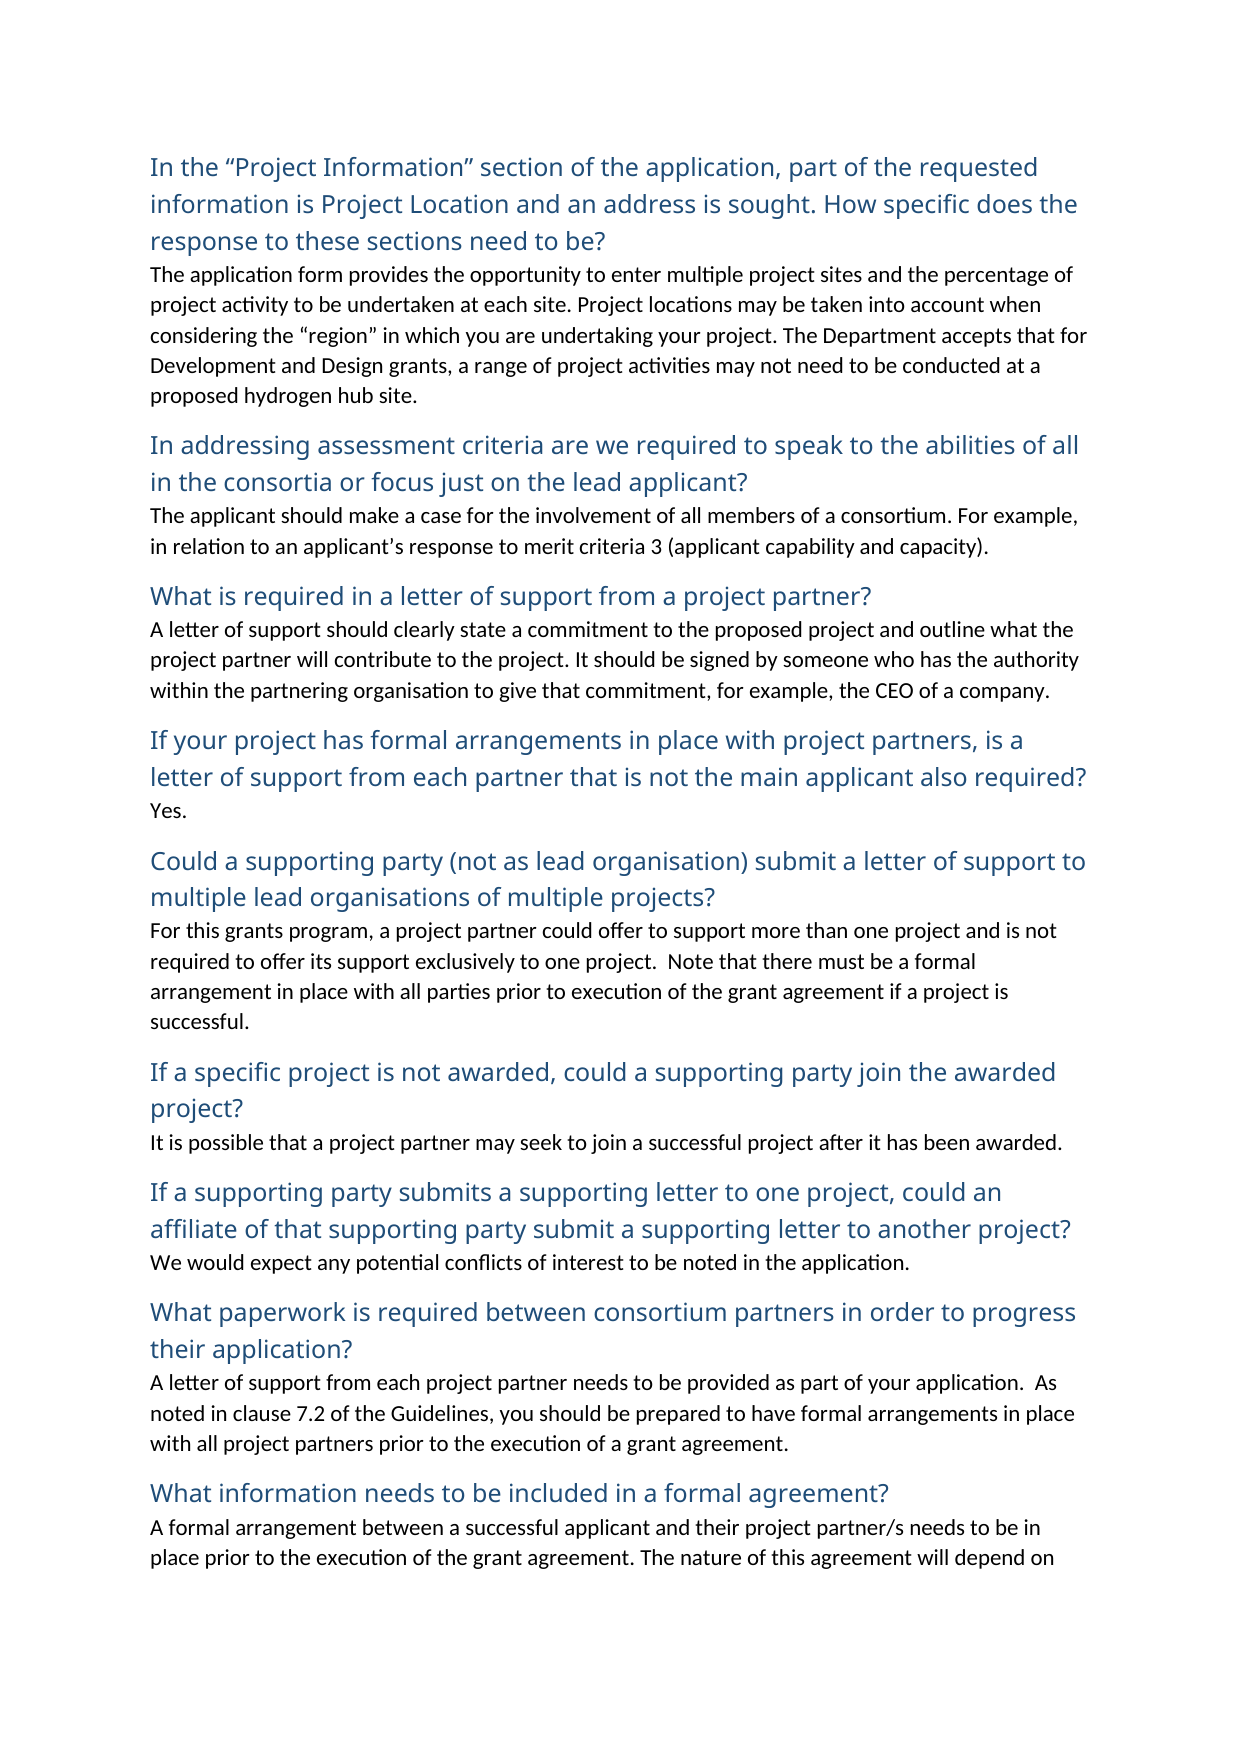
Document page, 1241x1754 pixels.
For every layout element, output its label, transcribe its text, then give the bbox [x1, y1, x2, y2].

text A letter of support from each project partner needs to be provided as part of your application. As noted in clause 7.2 of the Guidelines, you should be prepared to have formal arrangements in place with all project partners prior to the execution of a grant agreement. [150, 1368, 1090, 1457]
subtitle If a supporting party submits a supporting letter to one project, could an affiliate of that supporting party submit a supporting letter to another project? [150, 1174, 1090, 1245]
text A letter of support should clearly state a commitment to the proposed project and outline what the project partner will contribute to the project. It should be signed by someone who has the authority within the partnering organisation to give that commitment, for example, the CEO of a company. [150, 615, 1090, 704]
text For this grants program, a project partner could offer to support more than one project and is not required to offer its support exclusively to one project. Note that there must be a formal arrangement in place with all parties prior to execution of the grant agreement if a project is successful. [150, 917, 1090, 1035]
text The application form provides the opportunity to enter multiple project sites and the percentage of project activity to be undertaken at each site. Project locations may be taken into account when considering the “region” in which you are undertaking your project. The Department accepts that for Development and Design grants, a range of project activities may not need to be conducted at a proposed hydrogen hub site. [150, 260, 1090, 409]
text We would expect any potential conflicts of interest to be noted in the application. [150, 1248, 1090, 1276]
text The applicant should make a case for the involvement of all members of a consortium. For example, in relation to an applicant’s response to merit criteria 3 (applicant capability and capacity). [150, 502, 1090, 560]
subtitle What paperwork is required between consortium partners in order to progress their application? [150, 1295, 1090, 1366]
text Yes. [150, 796, 1090, 824]
subtitle In addressing assessment criteria are we required to speak to the abilities of all in the consortia or focus just on the lead applicant? [150, 428, 1090, 499]
text It is possible that a project partner may seek to join a successful project after it has been awarded. [150, 1128, 1090, 1156]
subtitle If a specific project is not awarded, could a supporting party join the awarded project? [150, 1054, 1090, 1125]
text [150, 1513, 1090, 1571]
subtitle In the “Project Information” section of the application, part of the requested information is Project Location and an address is sought. How specific does the response to these sections need to be? [150, 150, 1090, 258]
subtitle If your project has formal arrangements in place with project partners, is a letter of support from each partner that is not the main applicant also required? [150, 723, 1090, 793]
subtitle Could a supporting party (not as lead organisation) submit a letter of support to multiple lead organisations of multiple projects? [150, 843, 1090, 914]
subtitle What information needs to be included in a formal agreement? [150, 1476, 1090, 1510]
subtitle What is required in a letter of support from a project partner? [150, 579, 1090, 613]
